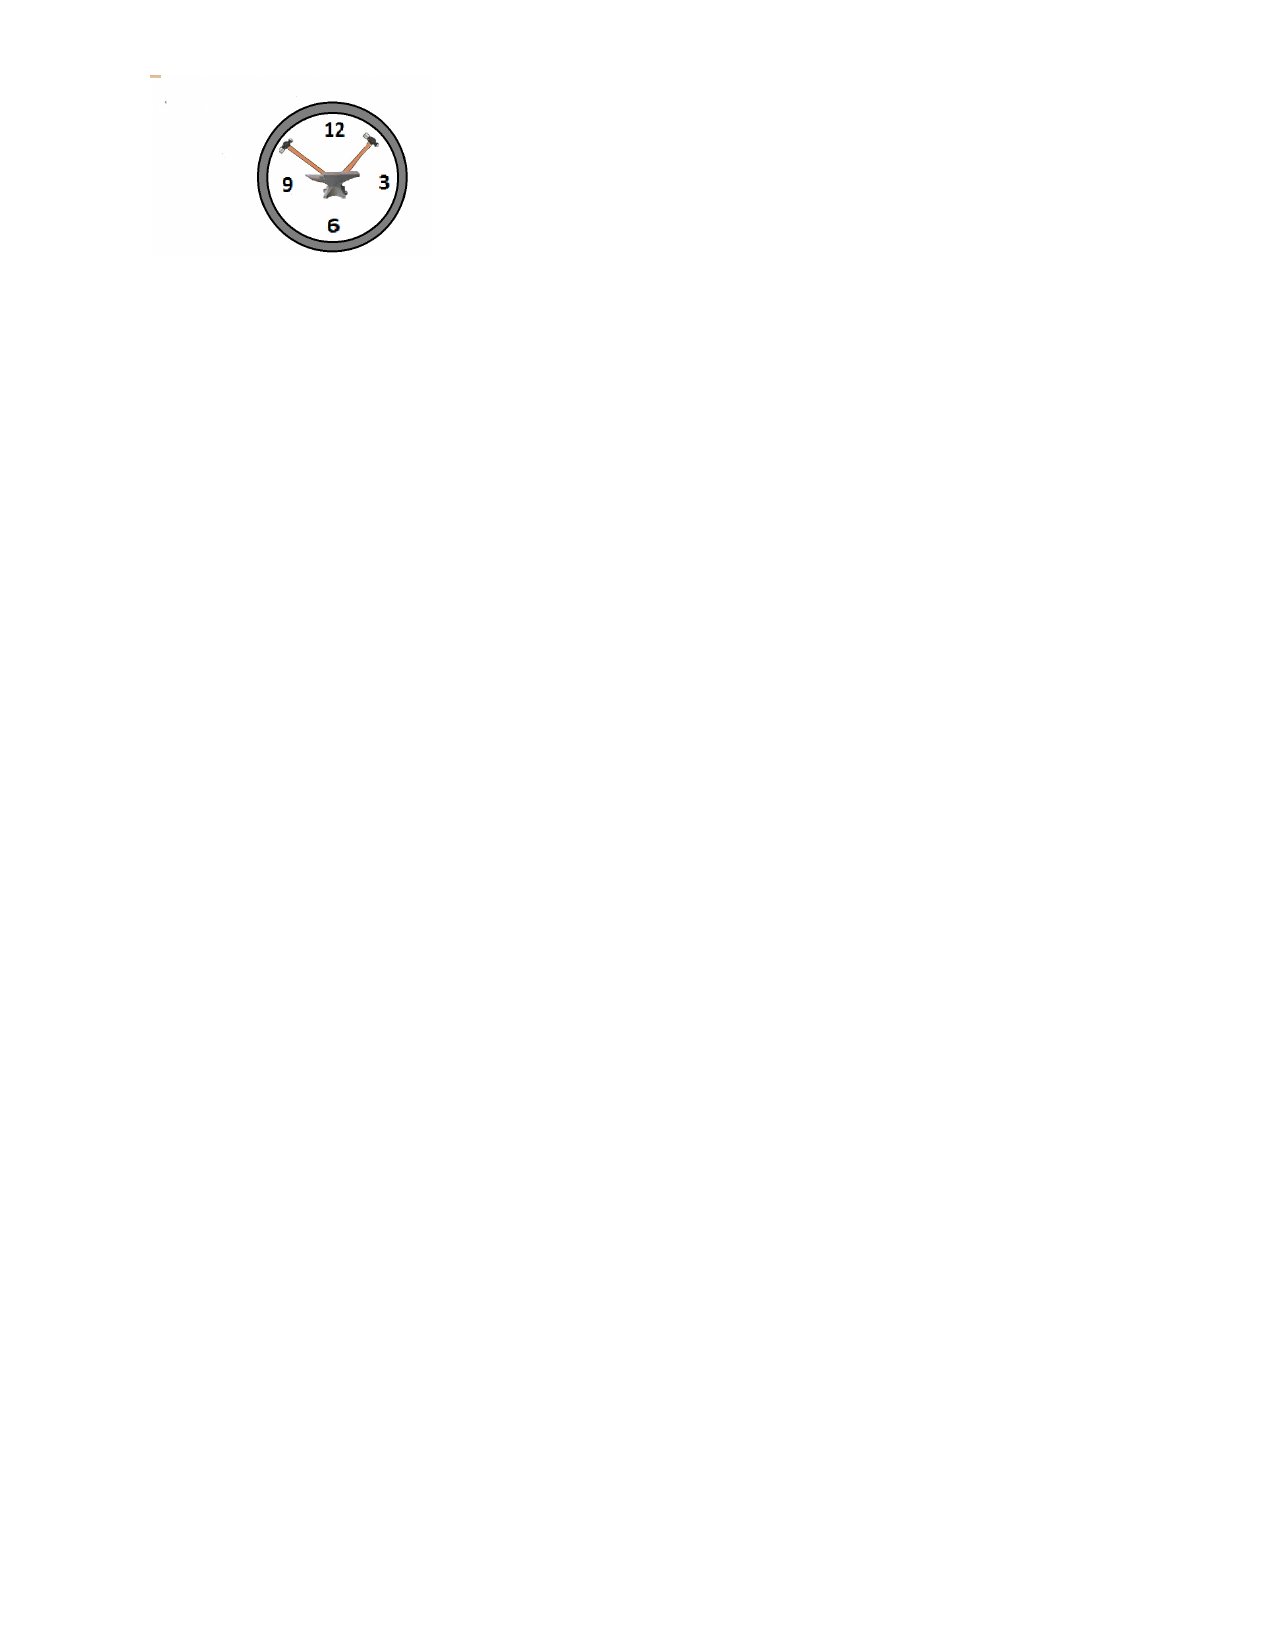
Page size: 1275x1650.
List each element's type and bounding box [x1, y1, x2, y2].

picture [150, 75, 432, 255]
